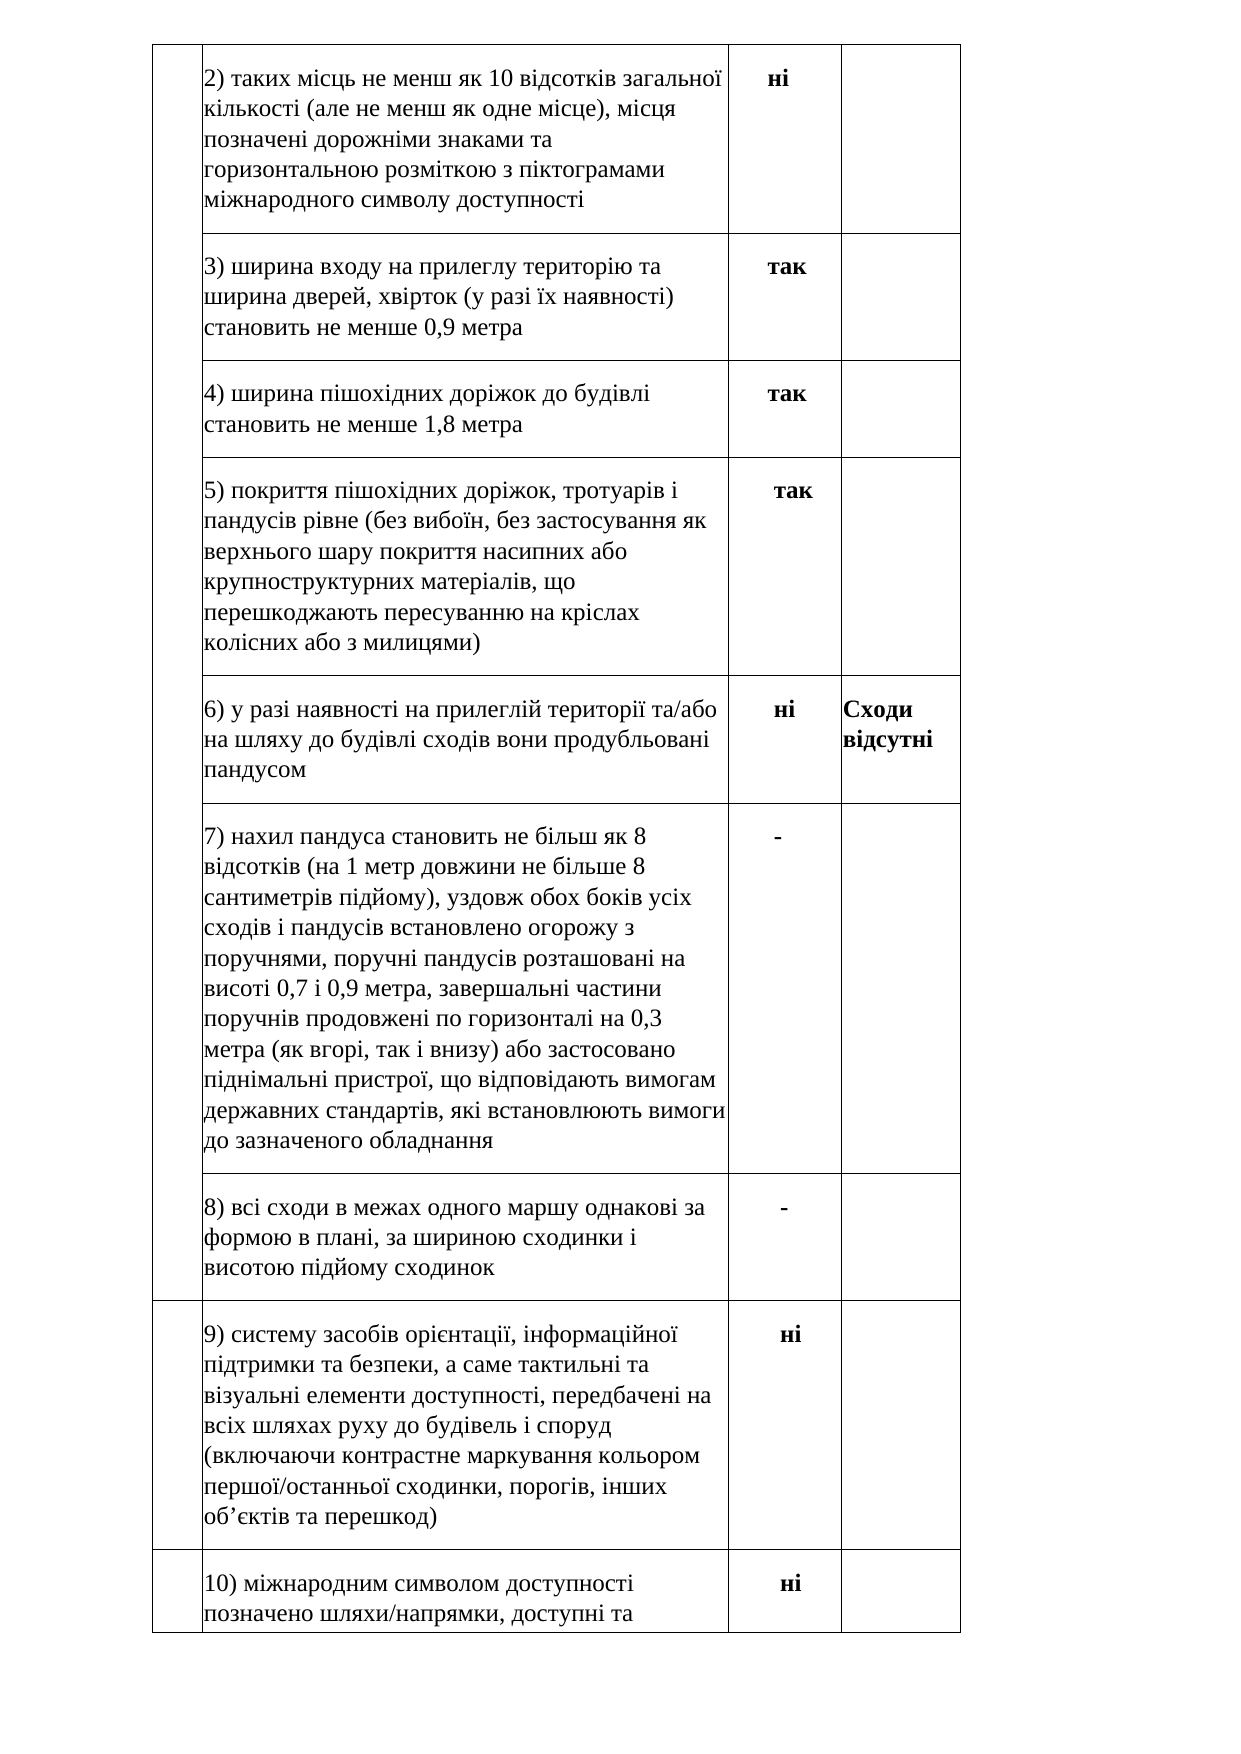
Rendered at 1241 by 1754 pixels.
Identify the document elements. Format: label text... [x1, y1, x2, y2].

table_cell ні [729, 676, 841, 802]
table_cell 4) ширина пішохідних доріжок до будівлі становить не менше 1,8 метра [203, 361, 728, 457]
table_cell [842, 234, 960, 360]
table_cell [842, 1174, 960, 1300]
table_cell так [729, 361, 841, 457]
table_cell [203, 1550, 728, 1632]
table_cell так [729, 458, 841, 675]
table_cell так [729, 234, 841, 360]
table_cell 9) систему засобів орієнтації, інформаційної підтримки та безпеки, а саме тактильні та візуальні елементи доступності, передбачені на всіх шляхах руху до будівель і споруд (включаючи контрастне маркування кольором першої/останньої сходинки, порогів, інших об’єктів та перешкод) [203, 1301, 728, 1549]
table_cell ні [729, 1301, 841, 1549]
table_cell 6) у разі наявності на прилеглій території та/або на шляху до будівлі сходів вони продубльовані пандусом [203, 676, 728, 802]
table_cell 5) покриття пішохідних доріжок, тротуарів і пандусів рівне (без вибоїн, без застосування як верхнього шару покриття насипних або крупноструктурних матеріалів, що перешкоджають пересуванню на кріслах колісних або з милицями) [203, 458, 728, 675]
table_cell [842, 804, 960, 1173]
table_cell 3) ширина входу на прилеглу територію та ширина дверей, хвірток (у разі їх наявності) становить не менше 0,9 метра [203, 234, 728, 360]
table_cell [842, 1550, 960, 1632]
table_cell [842, 45, 960, 232]
table_cell 7) нахил пандуса становить не більш як 8 відсотків (на 1 метр довжини не більше 8 сантиметрів підйому), уздовж обох боків усіх сходів і пандусів встановлено огорожу з поручнями, поручні пандусів розташовані на висоті 0,7 і 0,9 метра, завершальні частини поручнів продовжені по горизонталі на 0,3 метра (як вгорі, так і внизу) або застосовано піднімальні пристрої, що відповідають вимогам державних стандартів, які встановлюють вимоги до зазначеного обладнання [203, 804, 728, 1173]
table_cell - [729, 1174, 841, 1300]
table_cell [842, 1301, 960, 1549]
table_cell - [729, 804, 841, 1173]
table_cell 8) всі сходи в межах одного маршу однакові за формою в плані, за шириною сходинки і висотою підйому сходинок [203, 1174, 728, 1300]
table_cell ні [729, 45, 841, 232]
table_cell ні [729, 1550, 841, 1632]
table_cell Сходи відсутні [842, 676, 960, 802]
table_cell 2) таких місць не менш як 10 відсотків загальної кількості (але не менш як одне місце), місця позначені дорожніми знаками та горизонтальною розміткою з піктограмами міжнародного символу доступності [203, 45, 728, 232]
table_cell [842, 361, 960, 457]
table_cell [153, 1301, 202, 1549]
table_cell [842, 458, 960, 675]
table_cell [153, 1550, 202, 1632]
